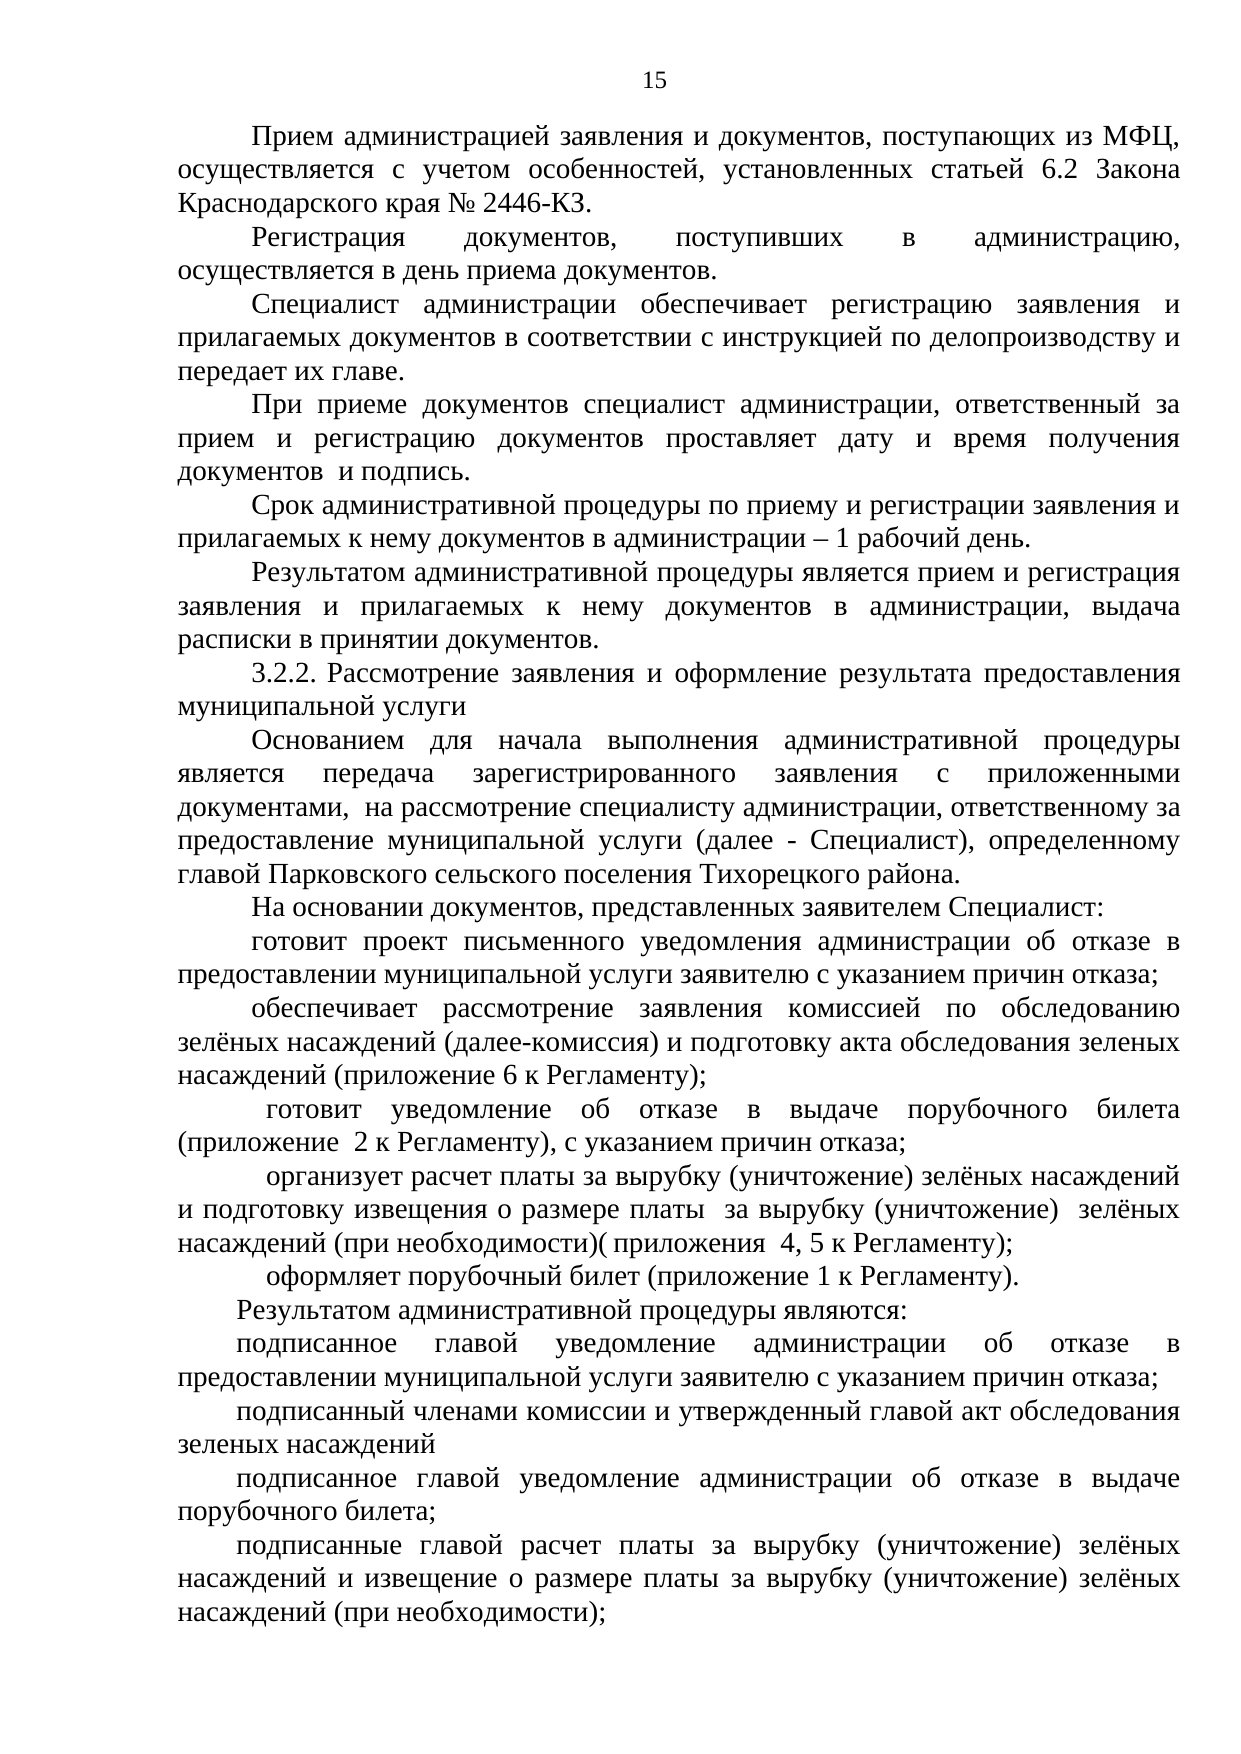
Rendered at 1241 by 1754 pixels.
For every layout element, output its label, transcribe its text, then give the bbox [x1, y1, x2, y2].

text подписанное главой уведомление администрации об отказе в предоставлении муниципальной услуги заявителю с указанием причин отказа; [177, 1326, 1181, 1393]
text Срок административной процедуры по приему и регистрации заявления и прилагаемых к нему документов в администрации – 1 рабочий день. [177, 487, 1181, 554]
text обеспечивает рассмотрение заявления комиссией по обследованию зелёных насаждений (далее-комиссия) и подготовку акта обследования зеленых насаждений (приложение 6 к Регламенту); [177, 990, 1181, 1091]
text Результатом административной процедуры являются: [177, 1292, 1181, 1326]
text подписанный членами комиссии и утвержденный главой акт обследования зеленых насаждений [177, 1393, 1181, 1460]
text При приеме документов специалист администрации, ответственный за прием и регистрацию документов проставляет дату и время получения документов и подпись. [177, 386, 1181, 487]
text готовит уведомление об отказе в выдаче порубочного билета (приложение 2 к Регламенту), с указанием причин отказа; [177, 1091, 1181, 1158]
text готовит проект письменного уведомления администрации об отказе в предоставлении муниципальной услуги заявителю с указанием причин отказа; [177, 923, 1181, 990]
text 3.2.2. Рассмотрение заявления и оформление результата предоставления муниципальной услуги [177, 655, 1181, 722]
text подписанные главой расчет платы за вырубку (уничтожение) зелёных насаждений и извещение о размере платы за вырубку (уничтожение) зелёных насаждений (при необходимости); [177, 1527, 1181, 1627]
text оформляет порубочный билет (приложение 1 к Регламенту). [177, 1258, 1181, 1292]
text Регистрация документов, поступивших в администрацию, осуществляется в день приема документов. [177, 219, 1181, 286]
text На основании документов, представленных заявителем Специалист: [177, 889, 1181, 923]
text Специалист администрации обеспечивает регистрацию заявления и прилагаемых документов в соответствии с инструкцией по делопроизводству и передает их главе. [177, 286, 1181, 386]
text подписанное главой уведомление администрации об отказе в выдаче порубочного билета; [177, 1460, 1181, 1527]
text Результатом административной процедуры является прием и регистрация заявления и прилагаемых к нему документов в администрации, выдача расписки в принятии документов. [177, 554, 1181, 655]
text организует расчет платы за вырубку (уничтожение) зелёных насаждений и подготовку извещения о размере платы за вырубку (уничтожение) зелёных насаждений (при необходимости)( приложения 4, 5 к Регламенту); [177, 1158, 1181, 1258]
text Прием администрацией заявления и документов, поступающих из МФЦ, осуществляется с учетом особенностей, установленных статьей 6.2 Закона Краснодарского края № 2446-КЗ. [177, 118, 1181, 219]
text Основанием для начала выполнения административной процедуры является передача зарегистрированного заявления с приложенными документами, на рассмотрение специалисту администрации, ответственному за предоставление муниципальной услуги (далее - Специалист), определенному главой Парковского сельского поселения Тихорецкого района. [177, 722, 1181, 889]
